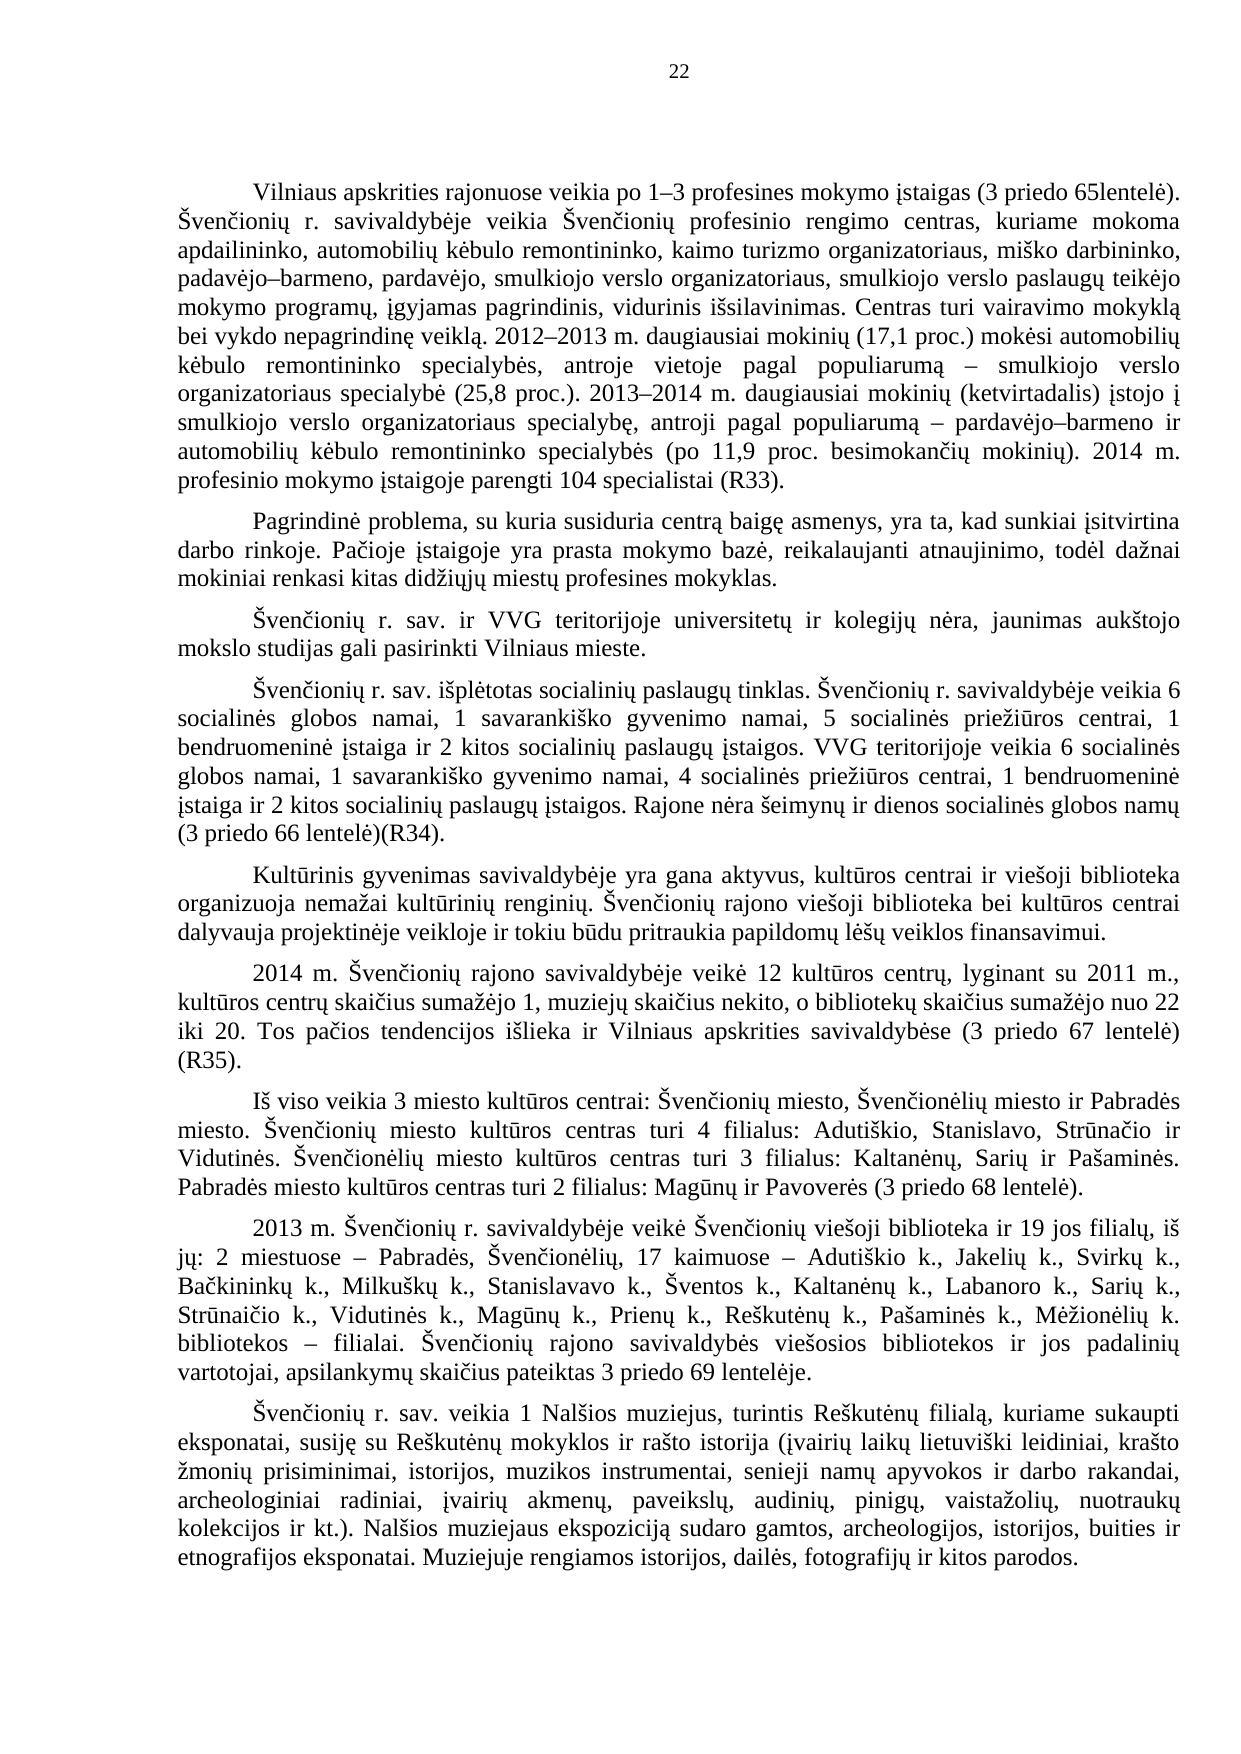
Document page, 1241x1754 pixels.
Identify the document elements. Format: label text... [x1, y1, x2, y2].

text Vilniaus apskrities rajonuose veikia po 1–3 profesines mokymo įstaigas (3 priedo 65lentelė). Švenčionių r. savivaldybėje veikia Švenčionių profesinio rengimo centras, kuriame mokoma apdailininko, automobilių kėbulo remontininko, kaimo turizmo organizatoriaus, miško darbininko, padavėjo–barmeno, pardavėjo, smulkiojo verslo organizatoriaus, smulkiojo verslo paslaugų teikėjo mokymo programų, įgyjamas pagrindinis, vidurinis išsilavinimas. Centras turi vairavimo mokyklą bei vykdo nepagrindinę veiklą. 2012–2013 m. daugiausiai mokinių (17,1 proc.) mokėsi automobilių kėbulo remontininko specialybės, antroje vietoje pagal populiarumą – smulkiojo verslo organizatoriaus specialybė (25,8 proc.). 2013–2014 m. daugiausiai mokinių (ketvirtadalis) įstojo į smulkiojo verslo organizatoriaus specialybę, antroji pagal populiarumą – pardavėjo–barmeno ir automobilių kėbulo remontininko specialybės (po 11,9 proc. besimokančių mokinių). 2014 m. profesinio mokymo įstaigoje parengti 104 specialistai (R33). [177, 177, 1181, 493]
text Švenčionių r. sav. veikia 1 Nalšios muziejus, turintis Reškutėnų filialą, kuriame sukaupti eksponatai, susiję su Reškutėnų mokyklos ir rašto istorija (įvairių laikų lietuviški leidiniai, krašto žmonių prisiminimai, istorijos, muzikos instrumentai, senieji namų apyvokos ir darbo rakandai, archeologiniai radiniai, įvairių akmenų, paveikslų, audinių, pinigų, vaistažolių, nuotraukų kolekcijos ir kt.). Nalšios muziejaus ekspoziciją sudaro gamtos, archeologijos, istorijos, buities ir etnografijos eksponatai. Muziejuje rengiamos istorijos, dailės, fotografijų ir kitos parodos. [177, 1398, 1181, 1571]
text Švenčionių r. sav. išplėtotas socialinių paslaugų tinklas. Švenčionių r. savivaldybėje veikia 6 socialinės globos namai, 1 savarankiško gyvenimo namai, 5 socialinės priežiūros centrai, 1 bendruomeninė įstaiga ir 2 kitos socialinių paslaugų įstaigos. VVG teritorijoje veikia 6 socialinės globos namai, 1 savarankiško gyvenimo namai, 4 socialinės priežiūros centrai, 1 bendruomeninė įstaiga ir 2 kitos socialinių paslaugų įstaigos. Rajone nėra šeimynų ir dienos socialinės globos namų (3 priedo 66 lentelė)(R34). [177, 675, 1181, 847]
text 2014 m. Švenčionių rajono savivaldybėje veikė 12 kultūros centrų, lyginant su 2011 m., kultūros centrų skaičius sumažėjo 1, muziejų skaičius nekito, o bibliotekų skaičius sumažėjo nuo 22 iki 20. Tos pačios tendencijos išlieka ir Vilniaus apskrities savivaldybėse (3 priedo 67 lentelė)(R35). [177, 958, 1181, 1073]
text 2013 m. Švenčionių r. savivaldybėje veikė Švenčionių viešoji biblioteka ir 19 jos filialų, iš jų: 2 miestuose – Pabradės, Švenčionėlių, 17 kaimuose – Adutiškio k., Jakelių k., Svirkų k., Bačkininkų k., Milkuškų k., Stanislavavo k., Šventos k., Kaltanėnų k., Labanoro k., Sarių k., Strūnaičio k., Vidutinės k., Magūnų k., Prienų k., Reškutėnų k., Pašaminės k., Mėžionėlių k. bibliotekos – filialai. Švenčionių rajono savivaldybės viešosios bibliotekos ir jos padalinių vartotojai, apsilankymų skaičius pateiktas 3 priedo 69 lentelėje. [177, 1213, 1181, 1386]
text Švenčionių r. sav. ir VVG teritorijoje universitetų ir kolegijų nėra, jaunimas aukštojo mokslo studijas gali pasirinkti Vilniaus mieste. [177, 605, 1181, 662]
text Pagrindinė problema, su kuria susiduria centrą baigę asmenys, yra ta, kad sunkiai įsitvirtina darbo rinkoje. Pačioje įstaigoje yra prasta mokymo bazė, reikalaujanti atnaujinimo, todėl dažnai mokiniai renkasi kitas didžiųjų miestų profesines mokyklas. [177, 506, 1181, 592]
text Iš viso veikia 3 miesto kultūros centrai: Švenčionių miesto, Švenčionėlių miesto ir Pabradės miesto. Švenčionių miesto kultūros centras turi 4 filialus: Adutiškio, Stanislavo, Strūnačio ir Vidutinės. Švenčionėlių miesto kultūros centras turi 3 filialus: Kaltanėnų, Sarių ir Pašaminės. Pabradės miesto kultūros centras turi 2 filialus: Magūnų ir Pavoverės (3 priedo 68 lentelė). [177, 1086, 1181, 1201]
text Kultūrinis gyvenimas savivaldybėje yra gana aktyvus, kultūros centrai ir viešoji biblioteka organizuoja nemažai kultūrinių renginių. Švenčionių rajono viešoji biblioteka bei kultūros centrai dalyvauja projektinėje veikloje ir tokiu būdu pritraukia papildomų lėšų veiklos finansavimui. [177, 860, 1181, 946]
